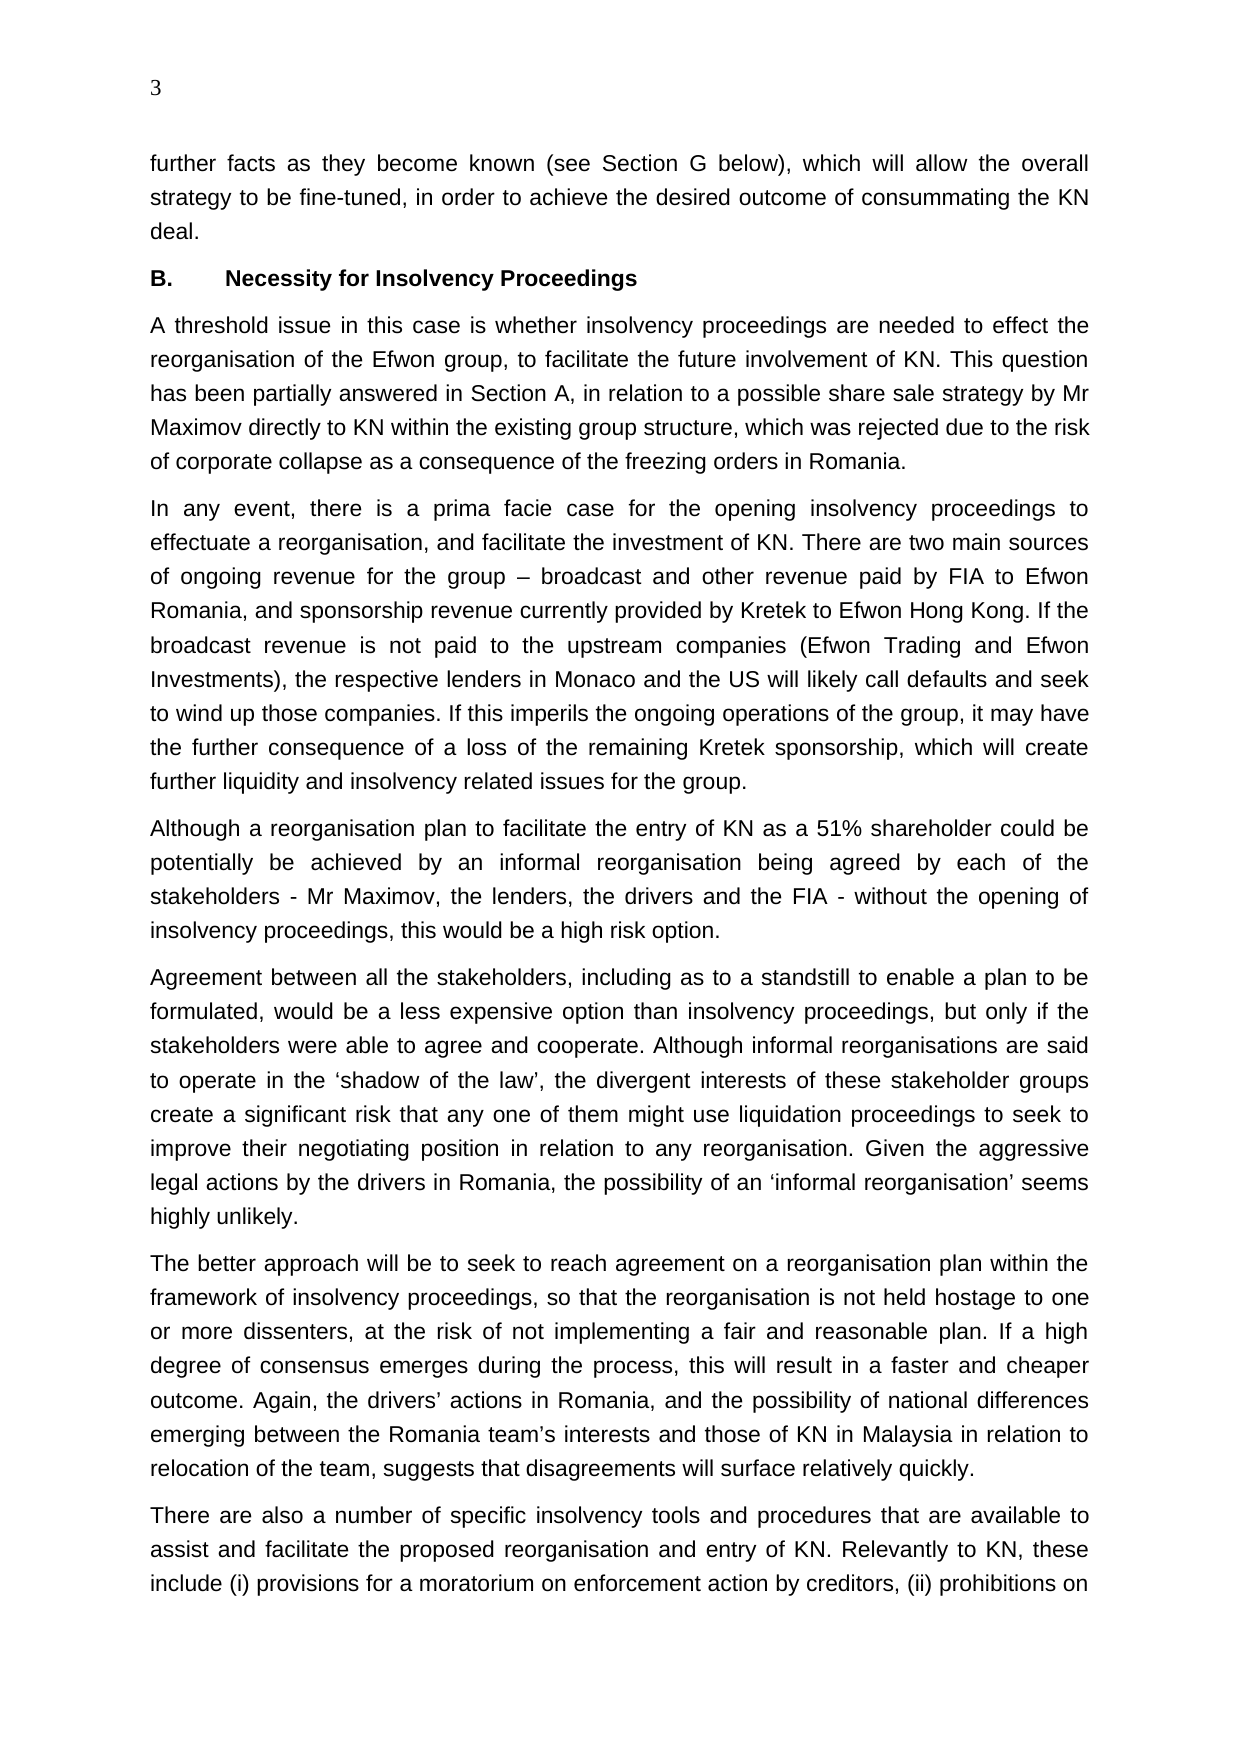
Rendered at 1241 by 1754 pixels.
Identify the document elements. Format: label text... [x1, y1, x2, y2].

text In any event, there is a prima facie case for the opening insolvency proceedings to effectuate a reorganisation, and facilitate the investment of KN. There are two main sources of ongoing revenue for the group – broadcast and other revenue paid by FIA to Efwon Romania, and sponsorship revenue currently provided by Kretek to Efwon Hong Kong. If the broadcast revenue is not paid to the upstream companies (Efwon Trading and Efwon Investments), the respective lenders in Monaco and the US will likely call defaults and seek to wind up those companies. If this imperils the ongoing operations of the group, it may have the further consequence of a loss of the remaining Kretek sponsorship, which will create further liquidity and insolvency related issues for the group. [150, 495, 1090, 795]
text The better approach will be to seek to reach agreement on a reorganisation plan within the framework of insolvency proceedings, so that the reorganisation is not held hostage to one or more dissenters, at the risk of not implementing a fair and reasonable plan. If a high degree of consensus emerges during the process, this will result in a faster and cheaper outcome. Again, the drivers’ actions in Romania, and the possibility of national differences emerging between the Romania team’s interests and those of KN in Malaysia in relation to relocation of the team, suggests that disagreements will surface relatively quickly. [150, 1250, 1090, 1481]
text Although a reorganisation plan to facilitate the entry of KN as a 51% shareholder could be potentially be achieved by an informal reorganisation being agreed by each of the stakeholders - Mr Maximov, the lenders, the drivers and the FIA - without the opening of insolvency proceedings, this would be a high risk option. [150, 815, 1090, 944]
text Agreement between all the stakeholders, including as to a standstill to enable a plan to be formulated, would be a less expensive option than insolvency proceedings, but only if the stakeholders were able to agree and cooperate. Although informal reorganisations are said to operate in the ‘shadow of the law’, the divergent interests of these stakeholder groups create a significant risk that any one of them might use liquidation proceedings to seek to improve their negotiating position in relation to any reorganisation. Given the aggressive legal actions by the drivers in Romania, the possibility of an ‘informal reorganisation’ seems highly unlikely. [150, 964, 1090, 1230]
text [150, 1502, 1090, 1596]
text A threshold issue in this case is whether insolvency proceedings are needed to effect the reorganisation of the Efwon group, to facilitate the future involvement of KN. This question has been partially answered in Section A, in relation to a possible share sale strategy by Mr Maximov directly to KN within the existing group structure, which was rejected due to the risk of corporate collapse as a consequence of the freezing orders in Romania. [150, 312, 1090, 475]
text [150, 150, 1090, 245]
text B. Necessity for Insolvency Proceedings [150, 265, 1090, 291]
